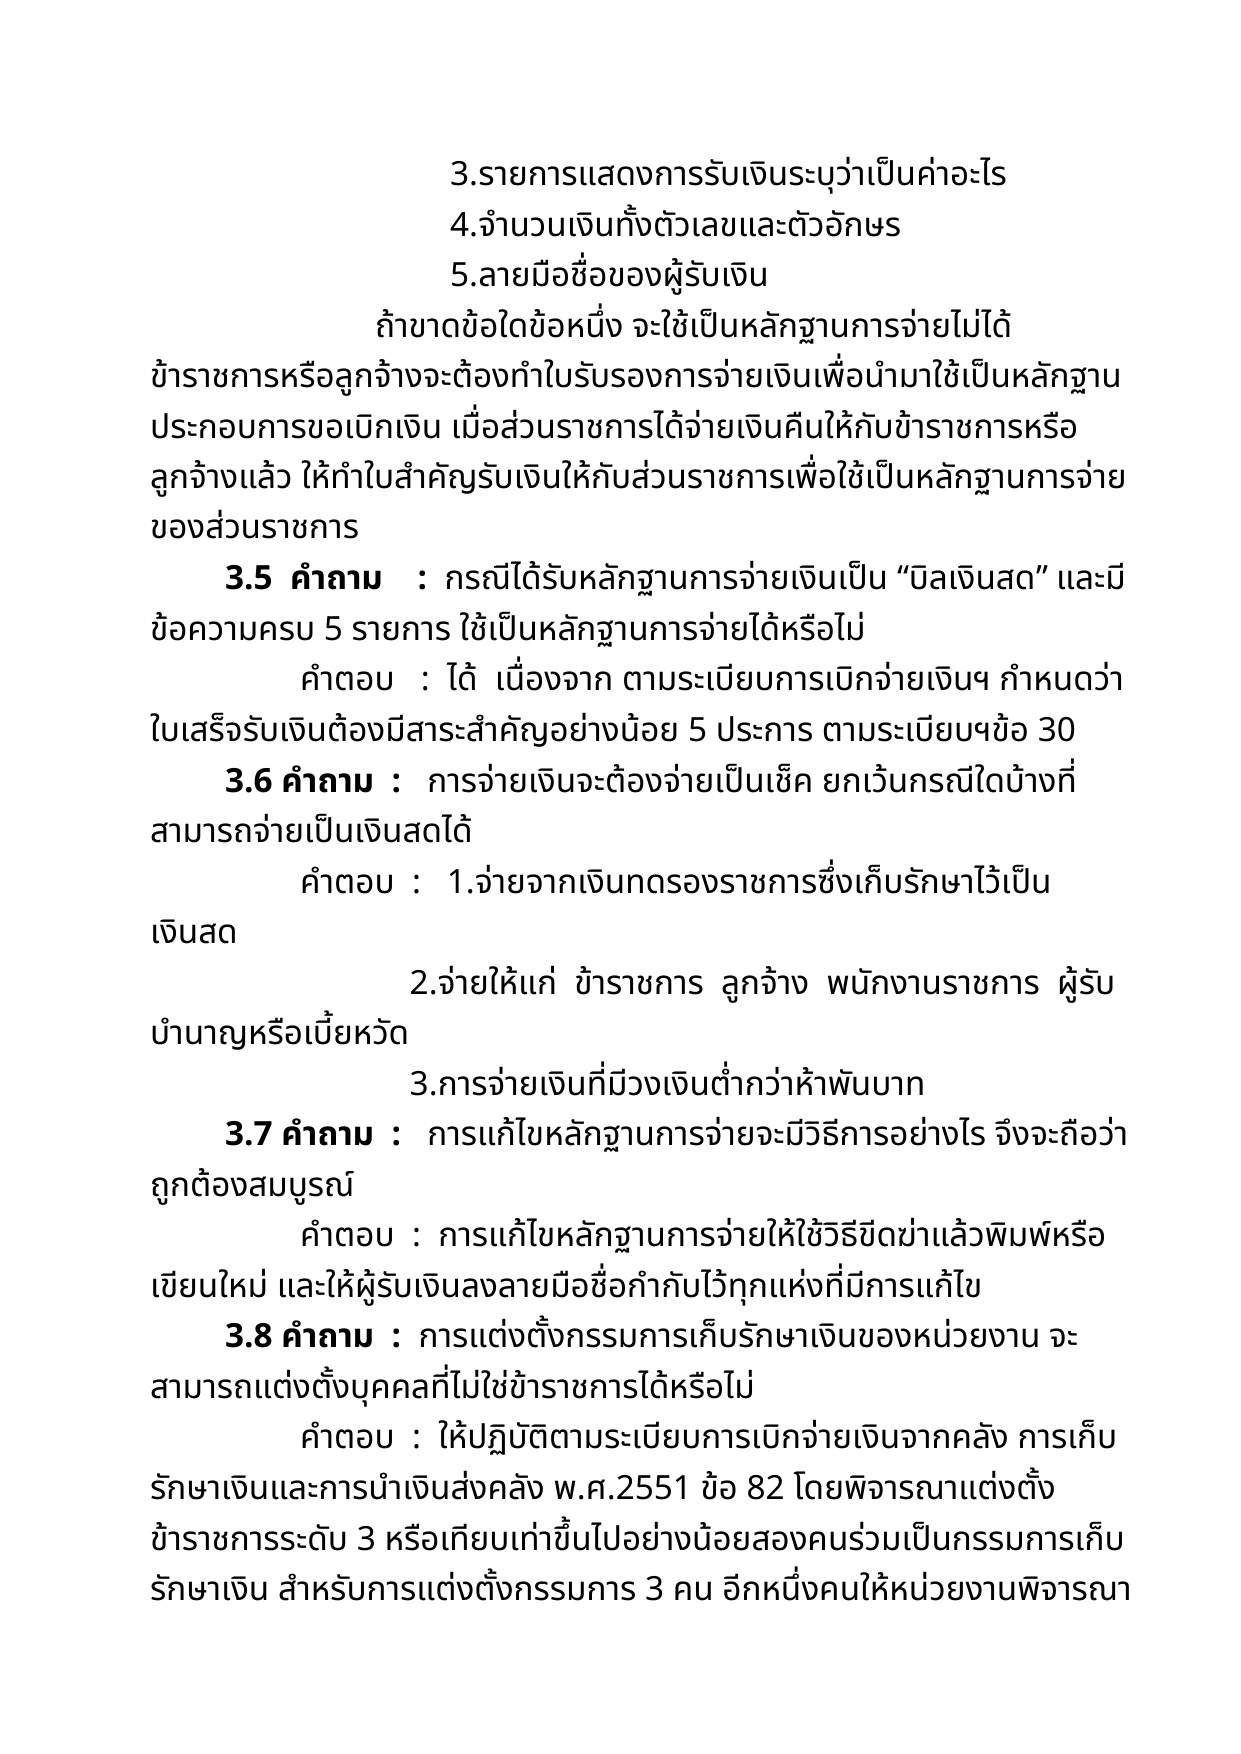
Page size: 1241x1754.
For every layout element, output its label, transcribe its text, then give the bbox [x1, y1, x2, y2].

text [150, 1413, 1137, 1616]
text 4.จำนวนเงินทั้งตัวเลขและตัวอักษร [150, 201, 1137, 251]
text 3.7 คำถาม : การแก้ไขหลักฐานการจ่ายจะมีวิธีการอย่างไร จึงจะถือว่าถูกต้องสมบูรณ์ [150, 1110, 1137, 1211]
text คำตอบ : การแก้ไขหลักฐานการจ่ายให้ใช้วิธีขีดฆ่าแล้วพิมพ์หรือเขียนใหม่ และให้ผู้รับเงินลงลายมือชื่อกำกับไว้ทุกแห่งที่มีการแก้ไข [150, 1211, 1137, 1312]
text คำตอบ : ได้ เนื่องจาก ตามระเบียบการเบิกจ่ายเงินฯ กำหนดว่าใบเสร็จรับเงินต้องมีสาระสำคัญอย่างน้อย 5 ประการ ตามระเบียบฯข้อ 30 [150, 655, 1137, 756]
text 3.รายการแสดงการรับเงินระบุว่าเป็นค่าอะไร [150, 150, 1137, 201]
text 3.การจ่ายเงินที่มีวงเงินต่ำกว่าห้าพันบาท [150, 1059, 1137, 1110]
text ถ้าขาดข้อใดข้อหนึ่ง จะใช้เป็นหลักฐานการจ่ายไม่ได้ ข้าราชการหรือลูกจ้างจะต้องทำใบรับรองการจ่ายเงินเพื่อนำมาใช้เป็นหลักฐานประกอบการขอเบิกเงิน เมื่อส่วนราชการได้จ่ายเงินคืนให้กับข้าราชการหรือลูกจ้างแล้ว ให้ทำใบสำคัญรับเงินให้กับส่วนราชการเพื่อใช้เป็นหลักฐานการจ่ายของส่วนราชการ [150, 302, 1137, 554]
text 3.8 คำถาม : การแต่งตั้งกรรมการเก็บรักษาเงินของหน่วยงาน จะสามารถแต่งตั้งบุคคลที่ไม่ใช่ข้าราชการได้หรือไม่ [150, 1312, 1137, 1413]
text 5.ลายมือชื่อของผู้รับเงิน [150, 251, 1137, 302]
text 3.5 คำถาม : กรณีได้รับหลักฐานการจ่ายเงินเป็น “บิลเงินสด” และมีข้อความครบ 5 รายการ ใช้เป็นหลักฐานการจ่ายได้หรือไม่ [150, 554, 1137, 655]
text 3.6 คำถาม : การจ่ายเงินจะต้องจ่ายเป็นเช็ค ยกเว้นกรณีใดบ้างที่สามารถจ่ายเป็นเงินสดได้ [150, 756, 1137, 857]
text คำตอบ : 1.จ่ายจากเงินทดรองราชการซึ่งเก็บรักษาไว้เป็นเงินสด [150, 857, 1137, 958]
text 2.จ่ายให้แก่ ข้าราชการ ลูกจ้าง พนักงานราชการ ผู้รับบำนาญหรือเบี้ยหวัด [150, 958, 1137, 1059]
